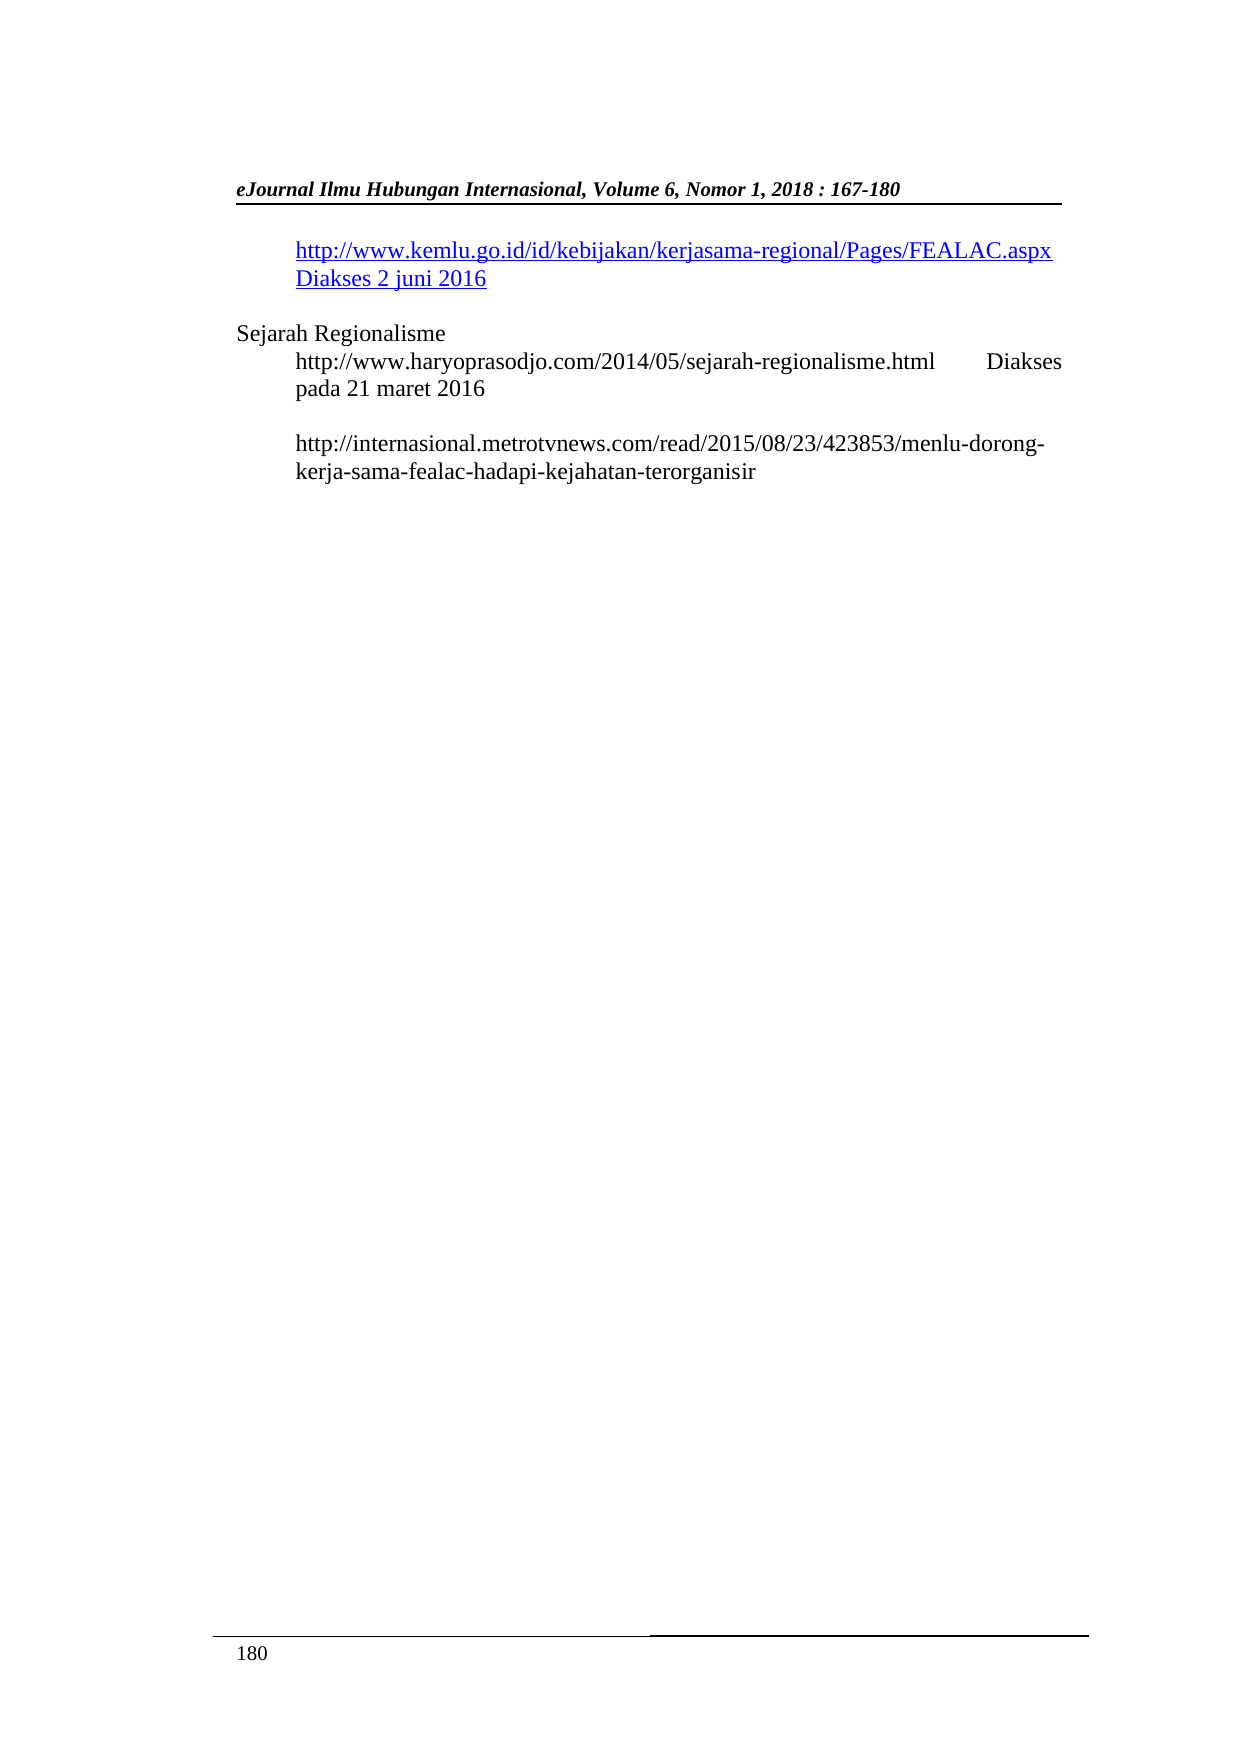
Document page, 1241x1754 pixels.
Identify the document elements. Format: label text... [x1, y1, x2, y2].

text http://www.kemlu.go.id/id/kebijakan/kerjasama-regional/Pages/FEALAC.aspx Diakses 2 juni 2016 [295, 236, 1063, 291]
text http://internasional.metrotvnews.com/read/2015/08/23/423853/menlu-dorong-kerja-sama-fealac-hadapi-kejahatan-terorganisir [295, 429, 1063, 485]
text http://www.haryoprasodjo.com/2014/05/sejarah-regionalisme.html Diakses pada 21 maret 2016 [295, 347, 1063, 402]
text Sejarah Regionalisme [236, 319, 1063, 347]
